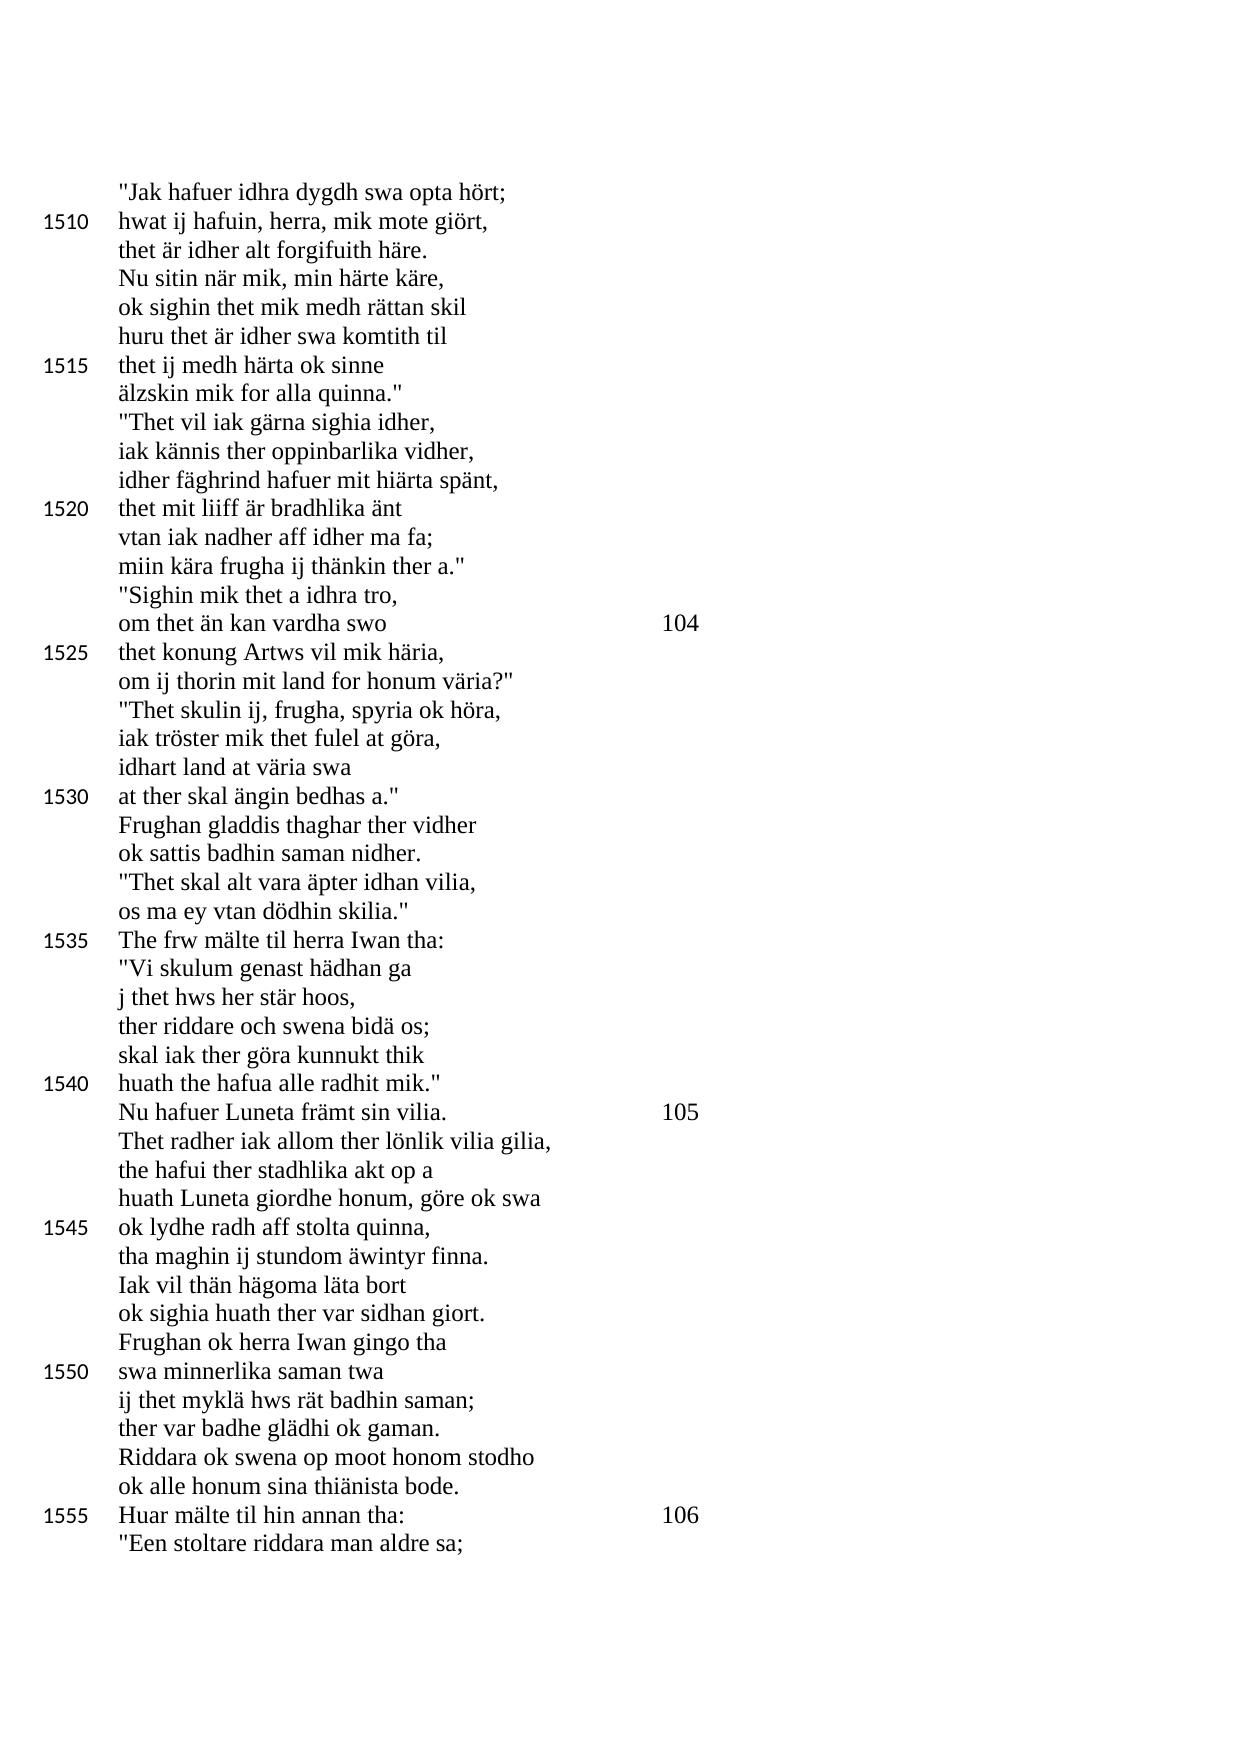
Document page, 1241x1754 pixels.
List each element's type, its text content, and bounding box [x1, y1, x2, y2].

text thet är idher alt forgifuith häre. [118, 235, 1122, 263]
text ij thet myklä hws rät badhin saman; [118, 1385, 1122, 1413]
text swa minnerlika saman twa [118, 1356, 1122, 1385]
text hwat ij hafuin, herra, mik mote giört, [118, 206, 1122, 235]
text iak kännis ther oppinbarlika vidher, [118, 436, 1122, 465]
text miin kära frugha ij thänkin ther a." [118, 551, 1122, 580]
text älzskin mik for alla quinna." [118, 378, 1122, 407]
text om thet än kan vardha swo 104 [118, 608, 1122, 637]
text ok lydhe radh aff stolta quinna, [118, 1212, 1122, 1241]
text skal iak ther göra kunnukt thik [118, 1040, 1122, 1068]
text ok alle honum sina thiänista bode. [118, 1471, 1122, 1500]
text thet konung Artws vil mik häria, [118, 637, 1122, 666]
text "Vi skulum genast hädhan ga [118, 953, 1122, 982]
text huath Luneta giordhe honum, göre ok swa [118, 1183, 1122, 1212]
text Thet radher iak allom ther lönlik vilia gilia, [118, 1126, 1122, 1155]
text "Sighin mik thet a idhra tro, [118, 580, 1122, 608]
text thet mit liiff är bradhlika änt [118, 493, 1122, 522]
text "Thet vil iak gärna sighia idher, [118, 407, 1122, 436]
text the hafui ther stadhlika akt op a [118, 1155, 1122, 1183]
text ok sighin thet mik medh rättan skil [118, 292, 1122, 321]
text Riddara ok swena op moot honom stodho [118, 1442, 1122, 1471]
text vtan iak nadher aff idher ma fa; [118, 522, 1122, 551]
text thet ij medh härta ok sinne [118, 350, 1122, 378]
text os ma ey vtan dödhin skilia." [118, 896, 1122, 925]
text huath the hafua alle radhit mik." [118, 1068, 1122, 1097]
text om ij thorin mit land for honum väria?" [118, 666, 1122, 695]
text idher fäghrind hafuer mit hiärta spänt, [118, 465, 1122, 493]
text at ther skal ängin bedhas a." [118, 781, 1122, 810]
text idhart land at väria swa [118, 752, 1122, 781]
text Frughan gladdis thaghar ther vidher [118, 810, 1122, 838]
text ther var badhe glädhi ok gaman. [118, 1413, 1122, 1442]
text ther riddare och swena bidä os; [118, 1011, 1122, 1040]
text ok sighia huath ther var sidhan giort. [118, 1298, 1122, 1327]
text "Jak hafuer idhra dygdh swa opta hört; [118, 177, 1122, 206]
text "Een stoltare riddara man aldre sa; [118, 1528, 1122, 1557]
text j thet hws her stär hoos, [118, 982, 1122, 1011]
text "Thet skulin ij, frugha, spyria ok höra, [118, 695, 1122, 723]
text Nu sitin när mik, min härte käre, [118, 263, 1122, 292]
text tha maghin ij stundom äwintyr finna. [118, 1241, 1122, 1270]
text huru thet är idher swa komtith til [118, 321, 1122, 350]
text The frw mälte til herra Iwan tha: [118, 925, 1122, 953]
text Huar mälte til hin annan tha: 106 [118, 1500, 1122, 1528]
text ok sattis badhin saman nidher. [118, 838, 1122, 867]
text Iak vil thän hägoma läta bort [118, 1270, 1122, 1298]
text "Thet skal alt vara äpter idhan vilia, [118, 867, 1122, 896]
text Nu hafuer Luneta främt sin vilia. 105 [118, 1097, 1122, 1126]
text iak tröster mik thet fulel at göra, [118, 723, 1122, 752]
text Frughan ok herra Iwan gingo tha [118, 1327, 1122, 1356]
